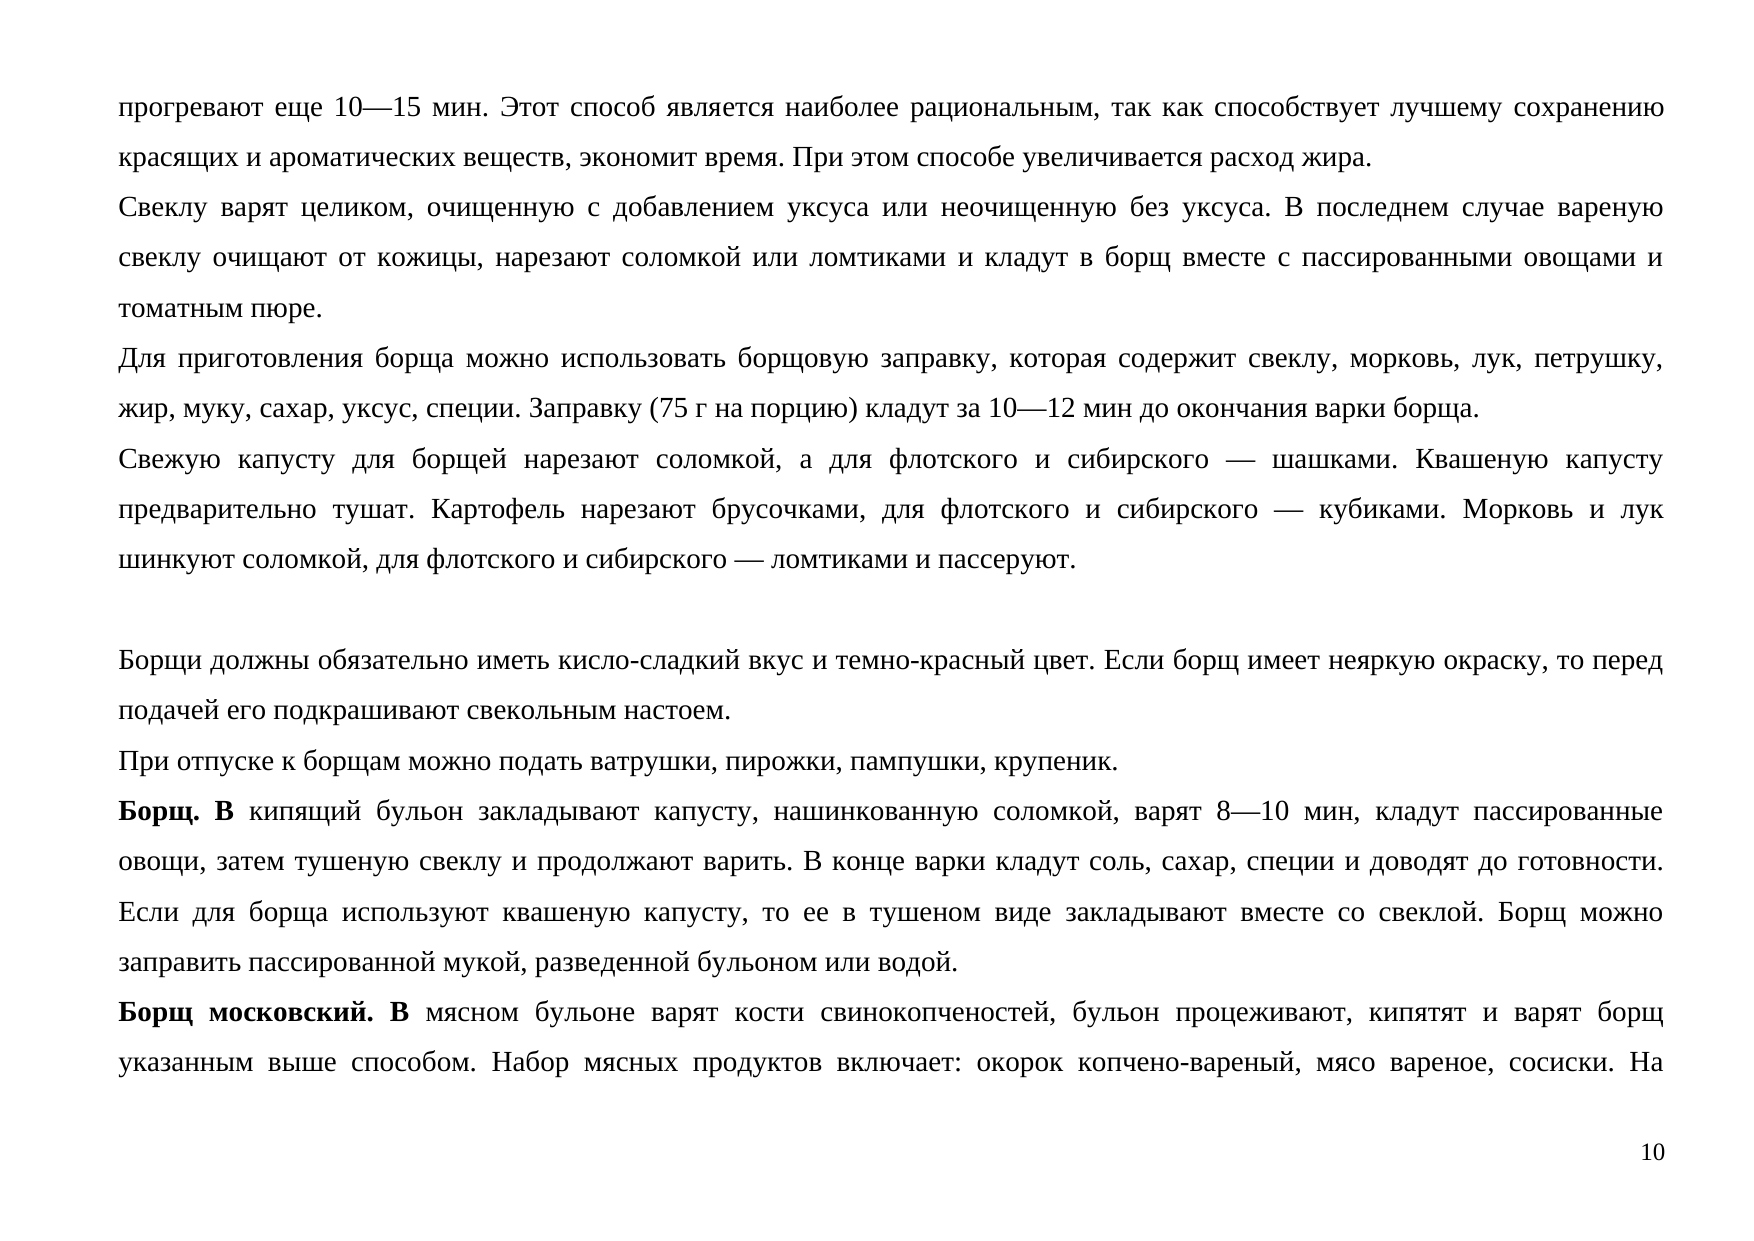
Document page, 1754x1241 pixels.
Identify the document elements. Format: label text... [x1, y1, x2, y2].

text Для приготовления борща можно использовать борщовую заправку, которая содержит свеклу, морковь, лук, петрушку, жир, муку, сахар, уксус, специи. Заправку ( на порцию) кладут за 10—12 мин до окончания варки борща. [118, 340, 1665, 424]
text Свеклу варят целиком, очищенную с добавлением уксуса или неочищенную без уксуса. В последнем случае вареную свеклу очищают от кожицы, нарезают соломкой или ломтиками и кладут в борщ вместе с пассированными овощами и томатным пюре. [118, 189, 1665, 323]
text Борщи должны обязательно иметь кисло-сладкий вкус и темно-красный цвет. Если борщ имеет неяркую окраску, то перед подачей его подкрашивают свекольным настоем. [118, 642, 1665, 726]
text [118, 89, 1665, 172]
text Свежую капусту для борщей нарезают соломкой, а для флотского и сибирского — шашками. Квашеную капусту предварительно тушат. Картофель нарезают брусочками, для флотского и сибирского — кубиками. Морковь и лук шинкуют соломкой, для флотского и сибирского — ломтиками и пассеруют. [118, 441, 1665, 575]
text При отпуске к борщам можно подать ватрушки, пирожки, пампушки, крупеник. [118, 743, 1665, 776]
text Борщ. В кипящий бульон закладывают капусту, нашинкованную соломкой, варят 8—10 мин, кладут пассированные овощи, затем тушеную свеклу и продолжают варить. В конце варки кладут соль, сахар, специи и доводят до готовности. Если для борща используют квашеную капусту, то ее в тушеном виде закладывают вместе со свеклой. Борщ можно заправить пассированной мукой, разведенной бульоном или водой. [118, 793, 1665, 977]
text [118, 994, 1665, 1078]
